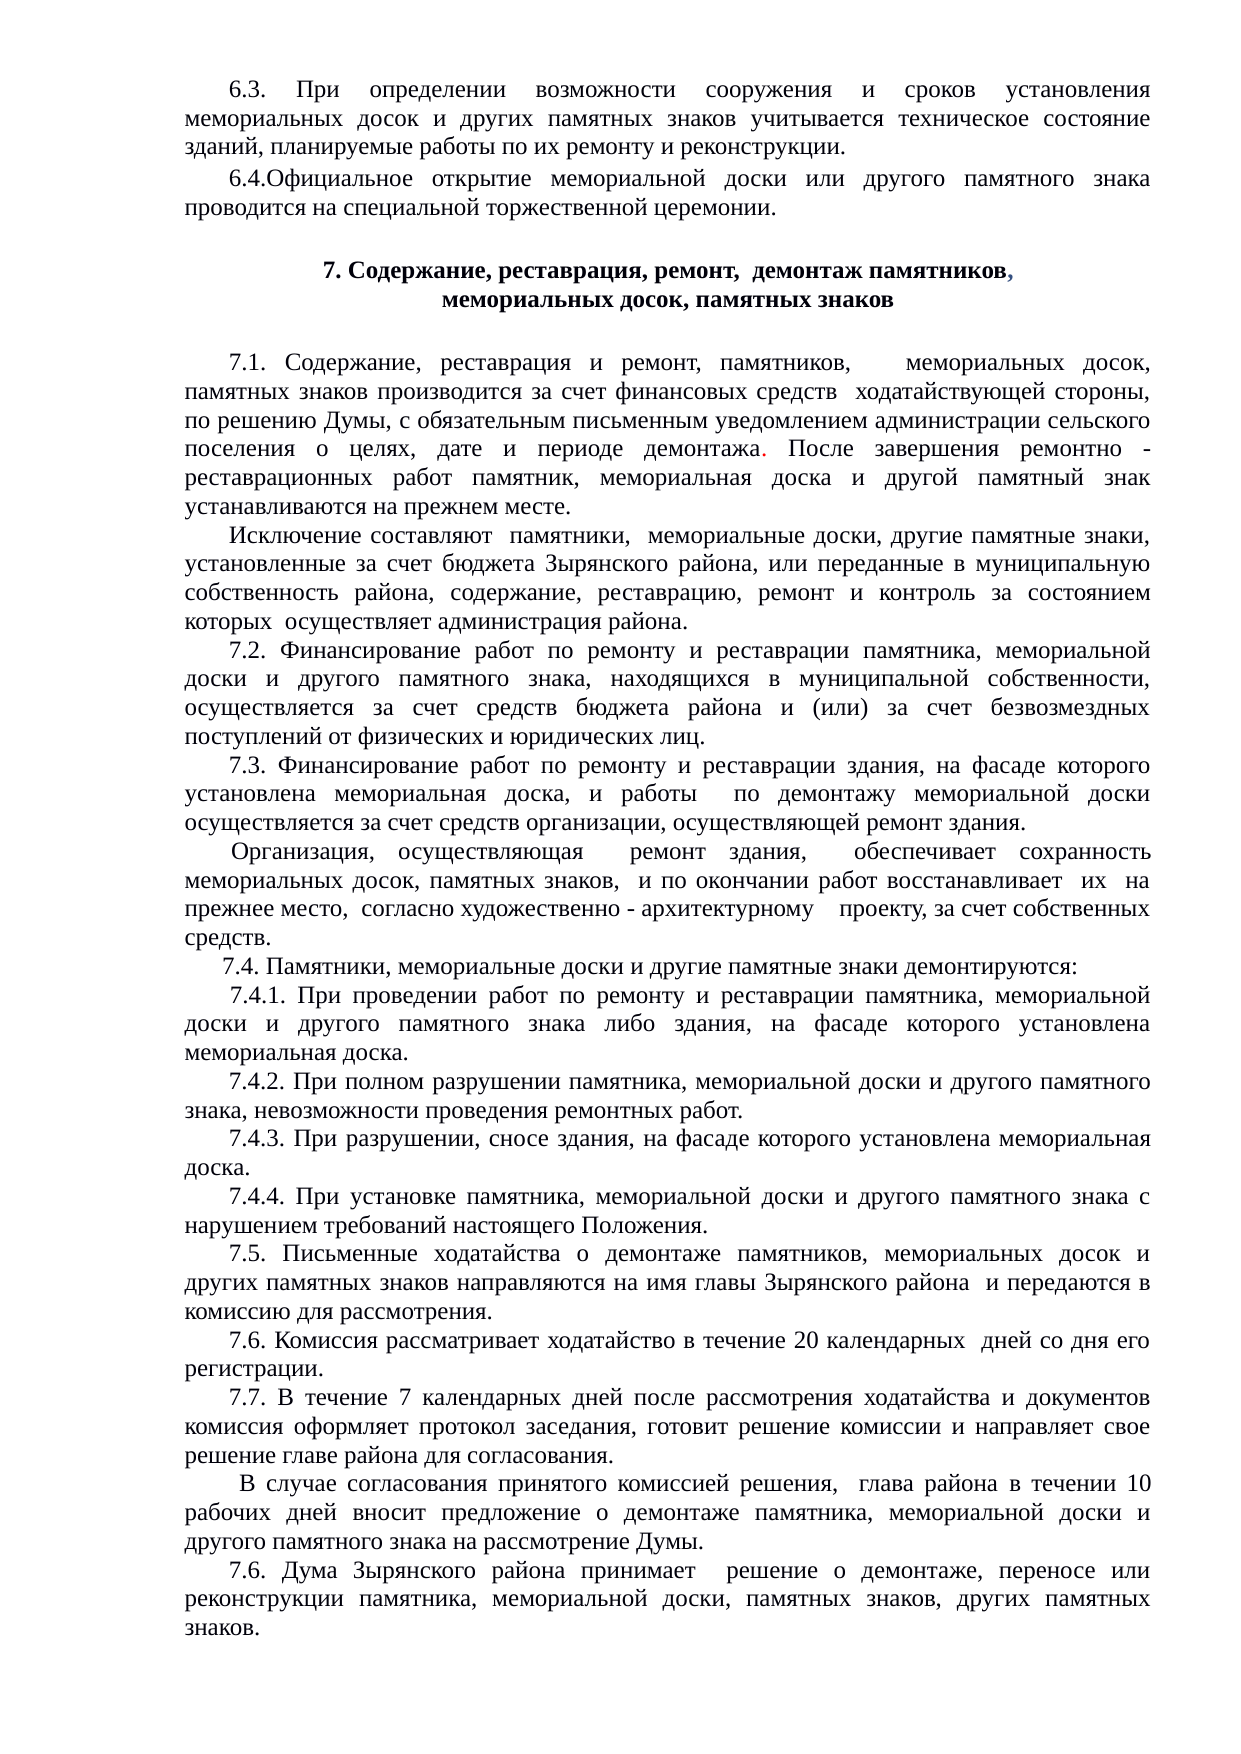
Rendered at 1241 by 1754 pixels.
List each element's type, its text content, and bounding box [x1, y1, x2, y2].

text Исключение составляют памятники, мемориальные доски, другие памятные знаки, установленные за счет бюджета Зырянского района, или переданные в муниципальную собственность района, содержание, реставрацию, ремонт и контроль за состоянием которых осуществляет администрация района. [184, 520, 1152, 635]
text В случае согласования принятого комиссией решения, глава района в течении 10 рабочих дней вносит предложение о демонтаже памятника, мемориальной доски и другого памятного знака на рассмотрение Думы. [184, 1468, 1152, 1555]
text 7.4.1. При проведении работ по ремонту и реставрации памятника, мемориальной доски и другого памятного знака либо здания, на фасаде которого установлена мемориальная доска. [184, 980, 1152, 1066]
text 7.4. Памятники, мемориальные доски и другие памятные знаки демонтируются: [184, 951, 1152, 980]
text 6.3. При определении возможности сооружения и сроков установления мемориальных досок и других памятных знаков учитывается техническое состояние зданий, планируемые работы по их ремонту и реконструкции. [184, 74, 1152, 160]
text 7.4.2. При полном разрушении памятника, мемориальной доски и другого памятного знака, невозможности проведения ремонтных работ. [184, 1066, 1152, 1123]
text 7.1. Содержание, реставрация и ремонт, памятников, мемориальных досок, памятных знаков производится за счет финансовых средств ходатайствующей стороны, по решению Думы, с обязательным письменным уведомлением администрации сельского поселения о целях, дате и периоде демонтажа. После завершения ремонтно - реставрационных работ памятник, мемориальная доска и другой памятный знак устанавливаются на прежнем месте. [184, 347, 1152, 520]
text 7.2. Финансирование работ по ремонту и реставрации памятника, мемориальной доски и другого памятного знака, находящихся в муниципальной собственности, осуществляется за счет средств бюджета района и (или) за счет безвозмездных поступлений от физических и юридических лиц. [184, 635, 1152, 750]
text 7.6. Комиссия рассматривает ходатайство в течение 20 календарных дней со дня его регистрации. [184, 1325, 1152, 1382]
text 7.6. Дума Зырянского района принимает решение о демонтаже, переносе или реконструкции памятника, мемориальной доски, памятных знаков, других памятных знаков. [184, 1555, 1152, 1641]
text 7.4.3. При разрушении, сносе здания, на фасаде которого установлена мемориальная доска. [184, 1123, 1152, 1181]
text 7.3. Финансирование работ по ремонту и реставрации здания, на фасаде которого установлена мемориальная доска, и работы по демонтажу мемориальной доски осуществляется за счет средств организации, осуществляющей ремонт здания. [184, 750, 1152, 836]
text 6.4.Официальное открытие мемориальной доски или другого памятного знака проводится на специальной торжественной церемонии. [184, 163, 1152, 221]
text 7.4.4. При установке памятника, мемориальной доски и другого памятного знака с нарушением требований настоящего Положения. [184, 1181, 1152, 1238]
text 7.5. Письменные ходатайства о демонтаже памятников, мемориальных досок и других памятных знаков направляются на имя главы Зырянского района и передаются в комиссию для рассмотрения. [184, 1238, 1152, 1325]
text Организация, осуществляющая ремонт здания, обеспечивает сохранность мемориальных досок, памятных знаков, и по окончании работ восстанавливает их на прежнее место, согласно художественно - архитектурному проекту, за счет собственных средств. [184, 836, 1152, 951]
text 7.7. В течение 7 календарных дней после рассмотрения ходатайства и документов комиссия оформляет протокол заседания, готовит решение комиссии и направляет свое решение главе района для согласования. [184, 1382, 1152, 1468]
text 7. Содержание, реставрация, ремонт, демонтаж памятников, мемориальных досок, памятных знаков [184, 255, 1152, 313]
